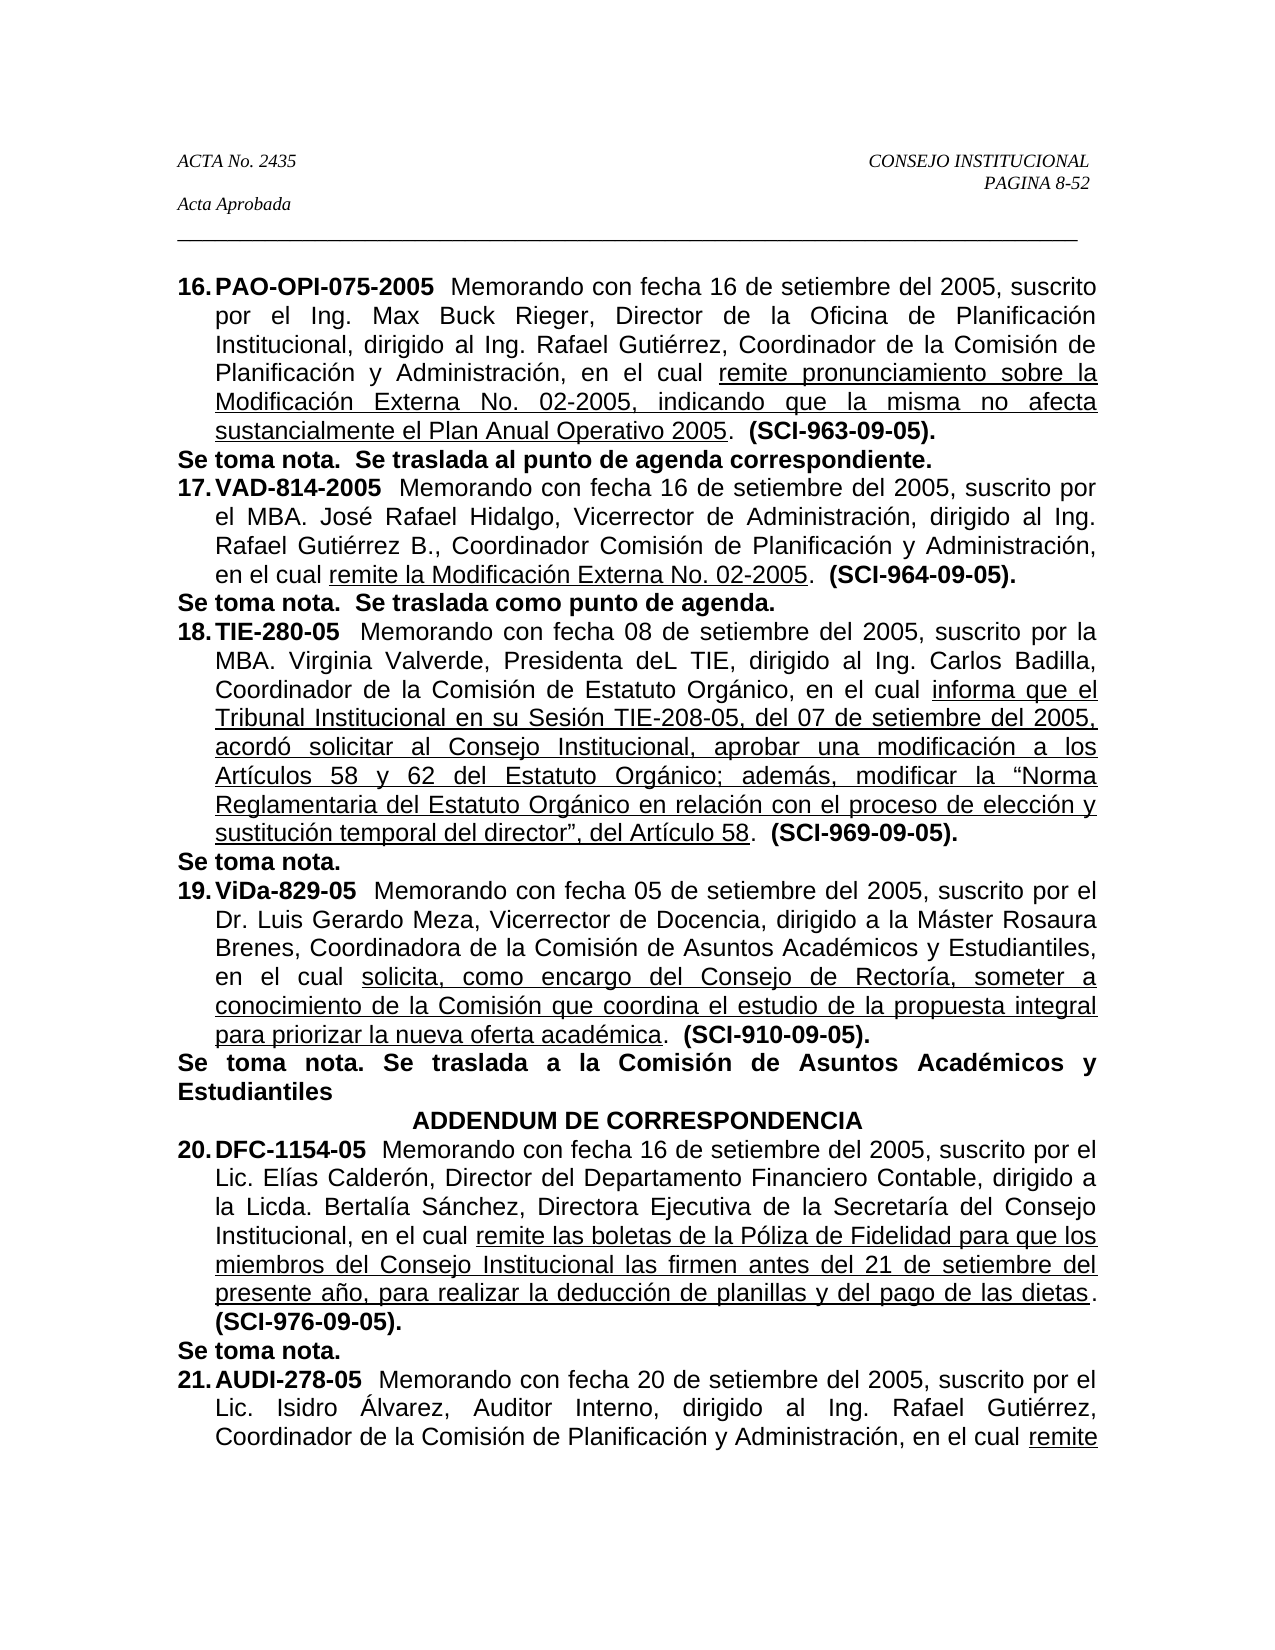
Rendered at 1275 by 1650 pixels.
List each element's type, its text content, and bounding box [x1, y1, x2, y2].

text Se toma nota. Se traslada como punto de agenda. [177, 588, 1098, 617]
text Se toma nota. [177, 1336, 1098, 1365]
text ADDENDUM DE CORRESPONDENCIA [177, 1106, 1098, 1135]
list DFC-1154-05 Memorando con fecha 16 de setiembre del 2005, suscrito por el Lic. Elías Calderón, Director del Departamento Financiero Contable, dirigido a la Licda. Bertalía Sánchez, Directora Ejecutiva de la Secretaría del Consejo Institucional, en el cual remite las boletas de la Póliza de Fidelidad para que los miembros del Consejo Institucional las firmen antes del 21 de setiembre del presente año, para realizar la deducción de planillas y del pago de las dietas. (SCI-976-09-05). [177, 1135, 1098, 1336]
text Se toma nota. [177, 847, 1098, 876]
list TIE-280-05 Memorando con fecha 08 de setiembre del 2005, suscrito por la MBA. Virginia Valverde, Presidenta deL TIE, dirigido al Ing. Carlos Badilla, Coordinador de la Comisión de Estatuto Orgánico, en el cual informa que el Tribunal Institucional en su Sesión TIE-208-05, del 07 de setiembre del 2005, acordó solicitar al Consejo Institucional, aprobar una modificación a los Artículos 58 y 62 del Estatuto Orgánico; además, modificar la “Norma Reglamentaria del Estatuto Orgánico en relación con el proceso de elección y sustitución temporal del director”, del Artículo 58. (SCI-969-09-05). [177, 617, 1098, 847]
list VAD-814-2005 Memorando con fecha 16 de setiembre del 2005, suscrito por el MBA. José Rafael Hidalgo, Vicerrector de Administración, dirigido al Ing. Rafael Gutiérrez B., Coordinador Comisión de Planificación y Administración, en el cual remite la Modificación Externa No. 02-2005. (SCI-964-09-05). [177, 473, 1098, 588]
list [177, 1365, 1098, 1451]
text Se toma nota. Se traslada al punto de agenda correspondiente. [177, 445, 1098, 473]
text Se toma nota. Se traslada a la Comisión de Asuntos Académicos y Estudiantiles [177, 1048, 1098, 1106]
list PAO-OPI-075-2005 Memorando con fecha 16 de setiembre del 2005, suscrito por el Ing. Max Buck Rieger, Director de la Oficina de Planificación Institucional, dirigido al Ing. Rafael Gutiérrez, Coordinador de la Comisión de Planificación y Administración, en el cual remite pronunciamiento sobre la Modificación Externa No. 02-2005, indicando que la misma no afecta sustancialmente el Plan Anual Operativo 2005. (SCI-963-09-05). [177, 272, 1098, 445]
list ViDa-829-05 Memorando con fecha 05 de setiembre del 2005, suscrito por el Dr. Luis Gerardo Meza, Vicerrector de Docencia, dirigido a la Máster Rosaura Brenes, Coordinadora de la Comisión de Asuntos Académicos y Estudiantiles, en el cual solicita, como encargo del Consejo de Rectoría, someter a conocimiento de la Comisión que coordina el estudio de la propuesta integral para priorizar la nueva oferta académica. (SCI-910-09-05). [177, 876, 1098, 1048]
